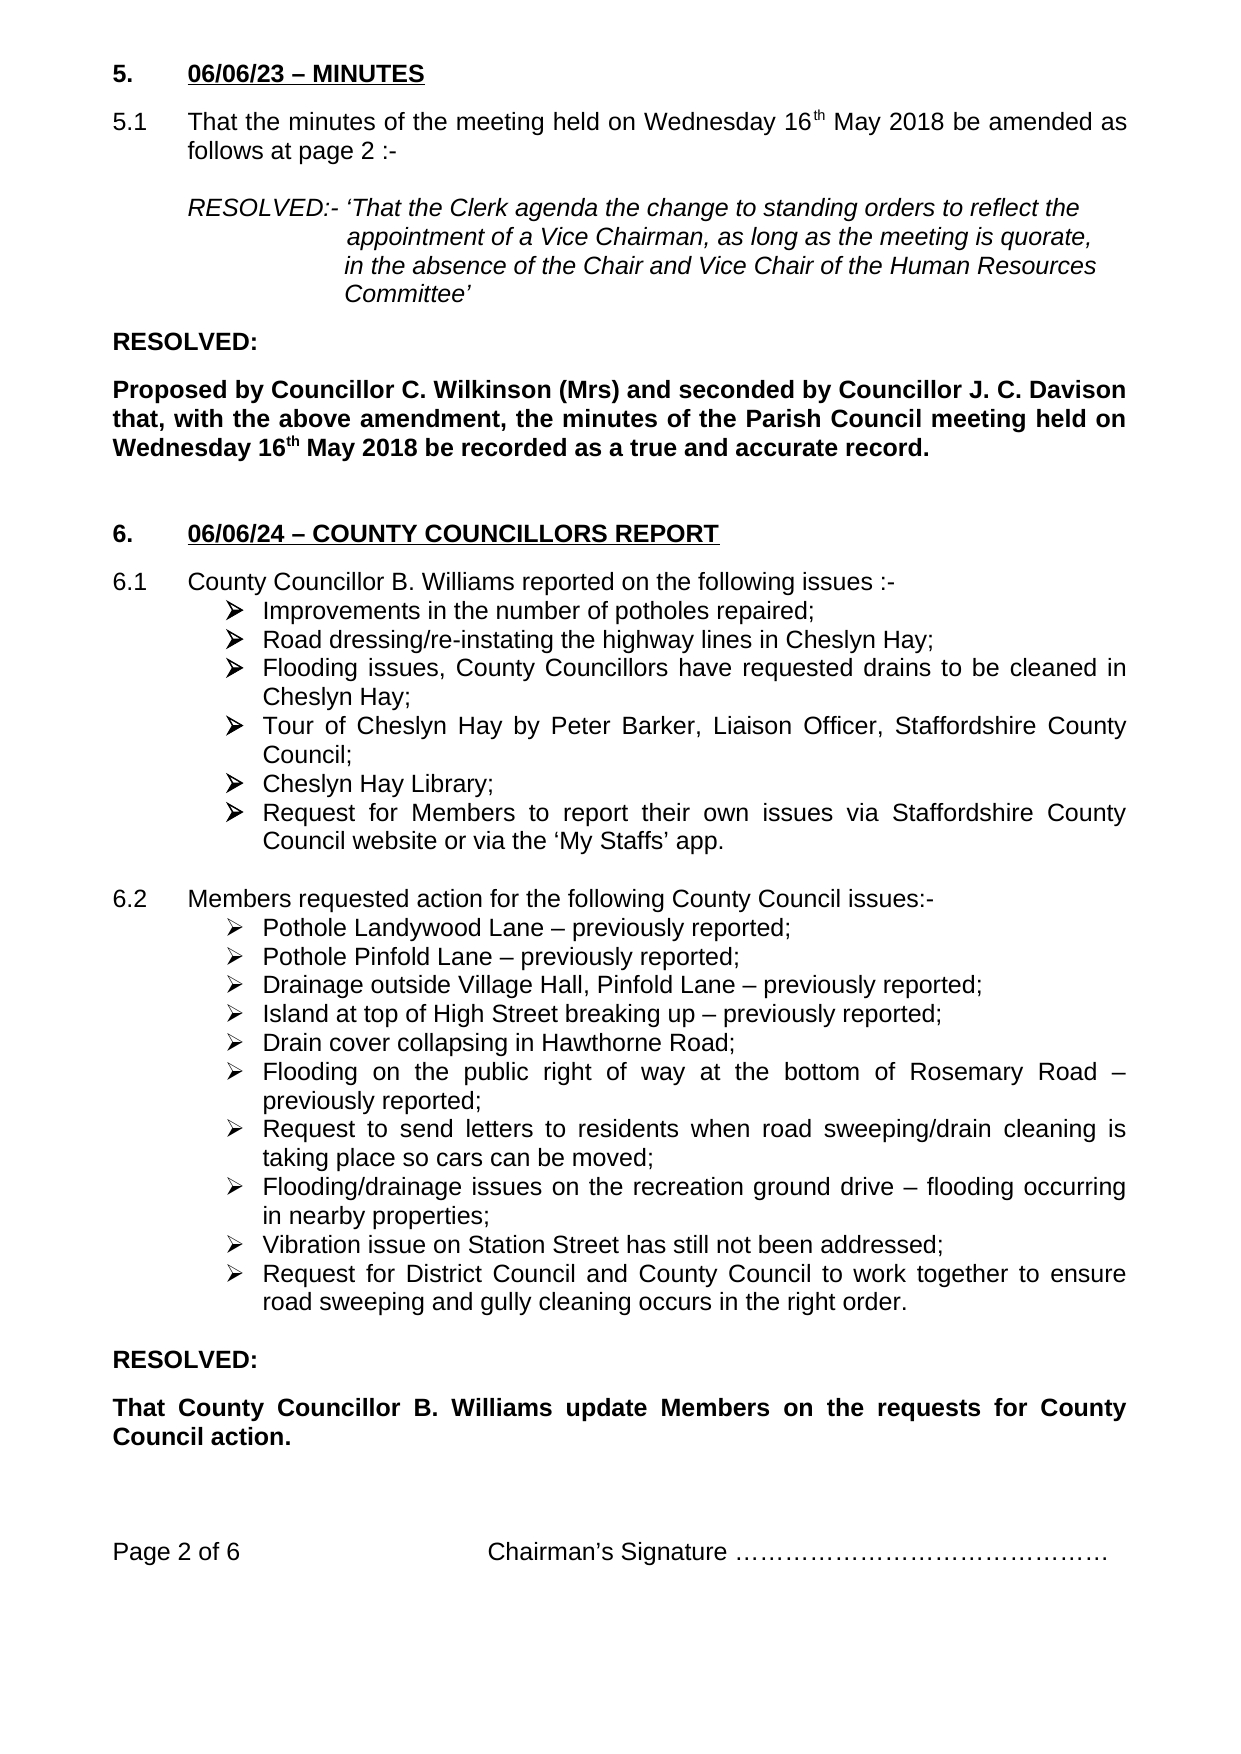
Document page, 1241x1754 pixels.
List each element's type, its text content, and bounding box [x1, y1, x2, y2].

text Page 2 of 6 Chairman’s Signature ……………………………………… [112, 1537, 1128, 1565]
text 5. 06/06/23 – MINUTES [112, 59, 1128, 88]
list Vibration issue on Station Street has still not been addressed; [225, 1230, 1128, 1258]
text RESOLVED:- ‘That the Clerk agenda the change to standing orders to reflect the [187, 193, 1128, 222]
text That County Councillor B. Williams update Members on the requests for County Council action. [112, 1393, 1128, 1450]
list Flooding issues, County Councillors have requested drains to be cleaned in Cheslyn Hay; [225, 653, 1128, 711]
text Committee’ [187, 279, 1128, 308]
text 5.1 That the minutes of the meeting held on Wednesday 16th May 2018 be amended as follows at page 2 :- [112, 107, 1128, 164]
list Cheslyn Hay Library; [225, 769, 1128, 797]
list Request for Members to report their own issues via Staffordshire County Council website or via the ‘My Staffs’ app. [225, 797, 1128, 855]
text RESOLVED: [112, 327, 1128, 356]
text 6. 06/06/24 – COUNTY COUNCILLORS REPORT [112, 519, 1128, 548]
text 6.2 Members requested action for the following County Council issues:- [112, 884, 1128, 913]
text RESOLVED: [112, 1345, 1128, 1374]
list Request for District Council and County Council to work together to ensure road sweeping and gully cleaning occurs in the right order. [225, 1258, 1128, 1316]
text appointment of a Vice Chairman, as long as the meeting is quorate, [187, 222, 1128, 251]
list Improvements in the number of potholes repaired; [225, 596, 1128, 624]
list Tour of Cheslyn Hay by Peter Barker, Liaison Officer, Staffordshire County Council; [225, 711, 1128, 769]
list Drain cover collapsing in Hawthorne Road; [225, 1028, 1128, 1057]
list Flooding/drainage issues on the recreation ground drive – flooding occurring in nearby properties; [225, 1172, 1128, 1230]
list Request to send letters to residents when road sweeping/drain cleaning is taking place so cars can be moved; [225, 1114, 1128, 1172]
text in the absence of the Chair and Vice Chair of the Human Resources [187, 251, 1128, 279]
list Pothole Landywood Lane – previously reported; [225, 913, 1128, 941]
list Road dressing/re-instating the highway lines in Cheslyn Hay; [225, 624, 1128, 653]
list Pothole Pinfold Lane – previously reported; [225, 941, 1128, 970]
text 6.1 County Councillor B. Williams reported on the following issues :- [112, 567, 1128, 596]
list Drainage outside Village Hall, Pinfold Lane – previously reported; [225, 970, 1128, 999]
text Proposed by Councillor C. Wilkinson (Mrs) and seconded by Councillor J. C. Davison that, with the above amendment, the minutes of the Parish Council meeting held on Wednesday 16th May 2018 be recorded as a true and accurate record. [112, 375, 1128, 462]
list Flooding on the public right of way at the bottom of Rosemary Road – previously reported; [225, 1057, 1128, 1114]
list Island at top of High Street breaking up – previously reported; [225, 999, 1128, 1028]
